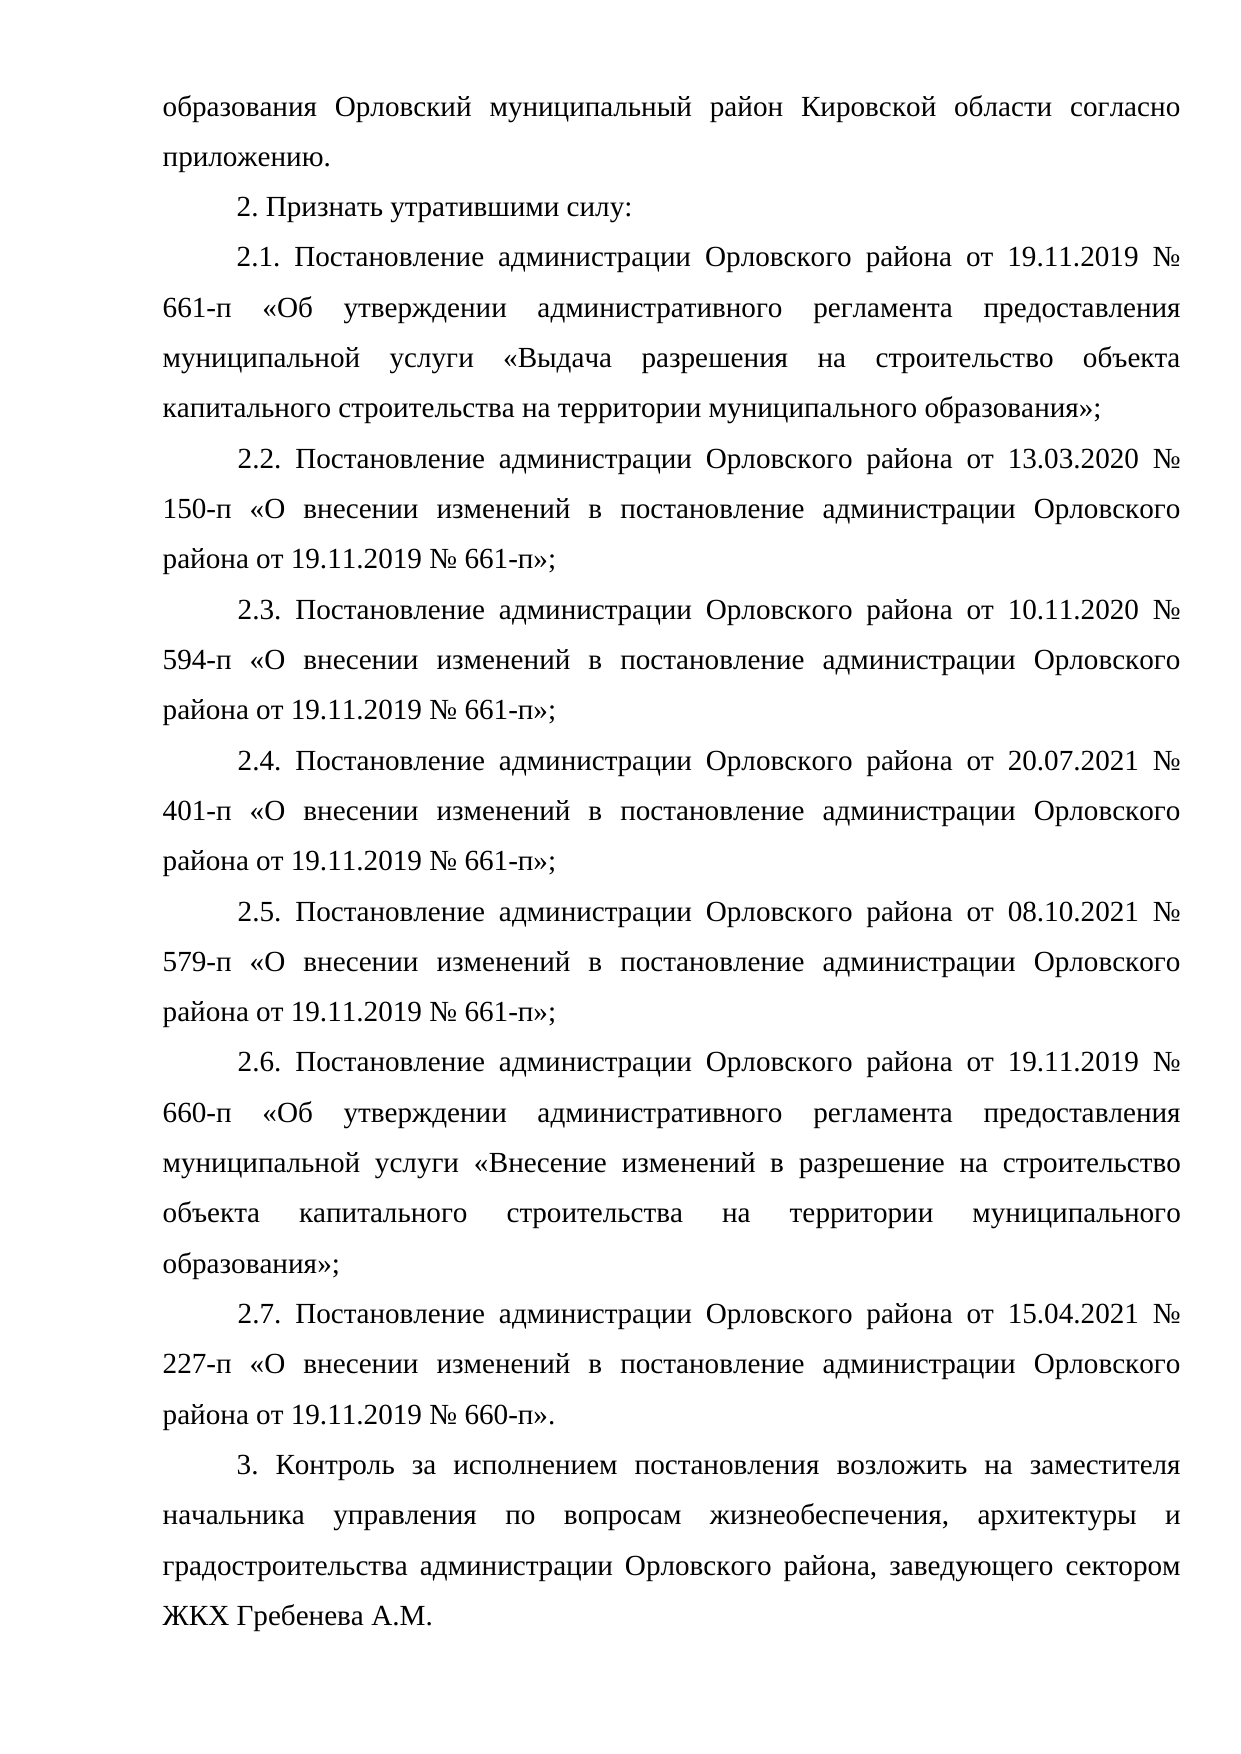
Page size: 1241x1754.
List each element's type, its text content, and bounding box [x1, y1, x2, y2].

text 2.7. Постановление администрации Орловского района от 15.04.2021 № 227-п «О внесении изменений в постановление администрации Орловского района от 19.11.2019 № 660-п». [162, 1296, 1181, 1430]
text 2.3. Постановление администрации Орловского района от 10.11.2020 № 594-п «О внесении изменений в постановление администрации Орловского района от 19.11.2019 № 661-п»; [162, 592, 1181, 726]
text 2.5. Постановление администрации Орловского района от 08.10.2021 № 579-п «О внесении изменений в постановление администрации Орловского района от 19.11.2019 № 661-п»; [162, 894, 1181, 1028]
text 3. Контроль за исполнением постановления возложить на заместителя начальника управления по вопросам жизнеобеспечения, архитектуры и градостроительства администрации Орловского района, заведующего сектором ЖКХ Гребенева А.М. [162, 1447, 1181, 1632]
text 2.6. Постановление администрации Орловского района от 19.11.2019 № 660-п «Об утверждении административного регламента предоставления муниципальной услуги «Внесение изменений в разрешение на строительство объекта капитального строительства на территории муниципального образования»; [162, 1044, 1181, 1279]
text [162, 89, 1181, 172]
text 2. Признать утратившими силу: [162, 189, 1181, 223]
text 2.4. Постановление администрации Орловского района от 20.07.2021 № 401-п «О внесении изменений в постановление администрации Орловского района от 19.11.2019 № 661-п»; [162, 743, 1181, 877]
text 2.1. Постановление администрации Орловского района от 19.11.2019 № 661-п «Об утверждении административного регламента предоставления муниципальной услуги «Выдача разрешения на строительство объекта капитального строительства на территории муниципального образования»; [162, 239, 1181, 424]
text 2.2. Постановление администрации Орловского района от 13.03.2020 № 150-п «О внесении изменений в постановление администрации Орловского района от 19.11.2019 № 661-п»; [162, 441, 1181, 575]
